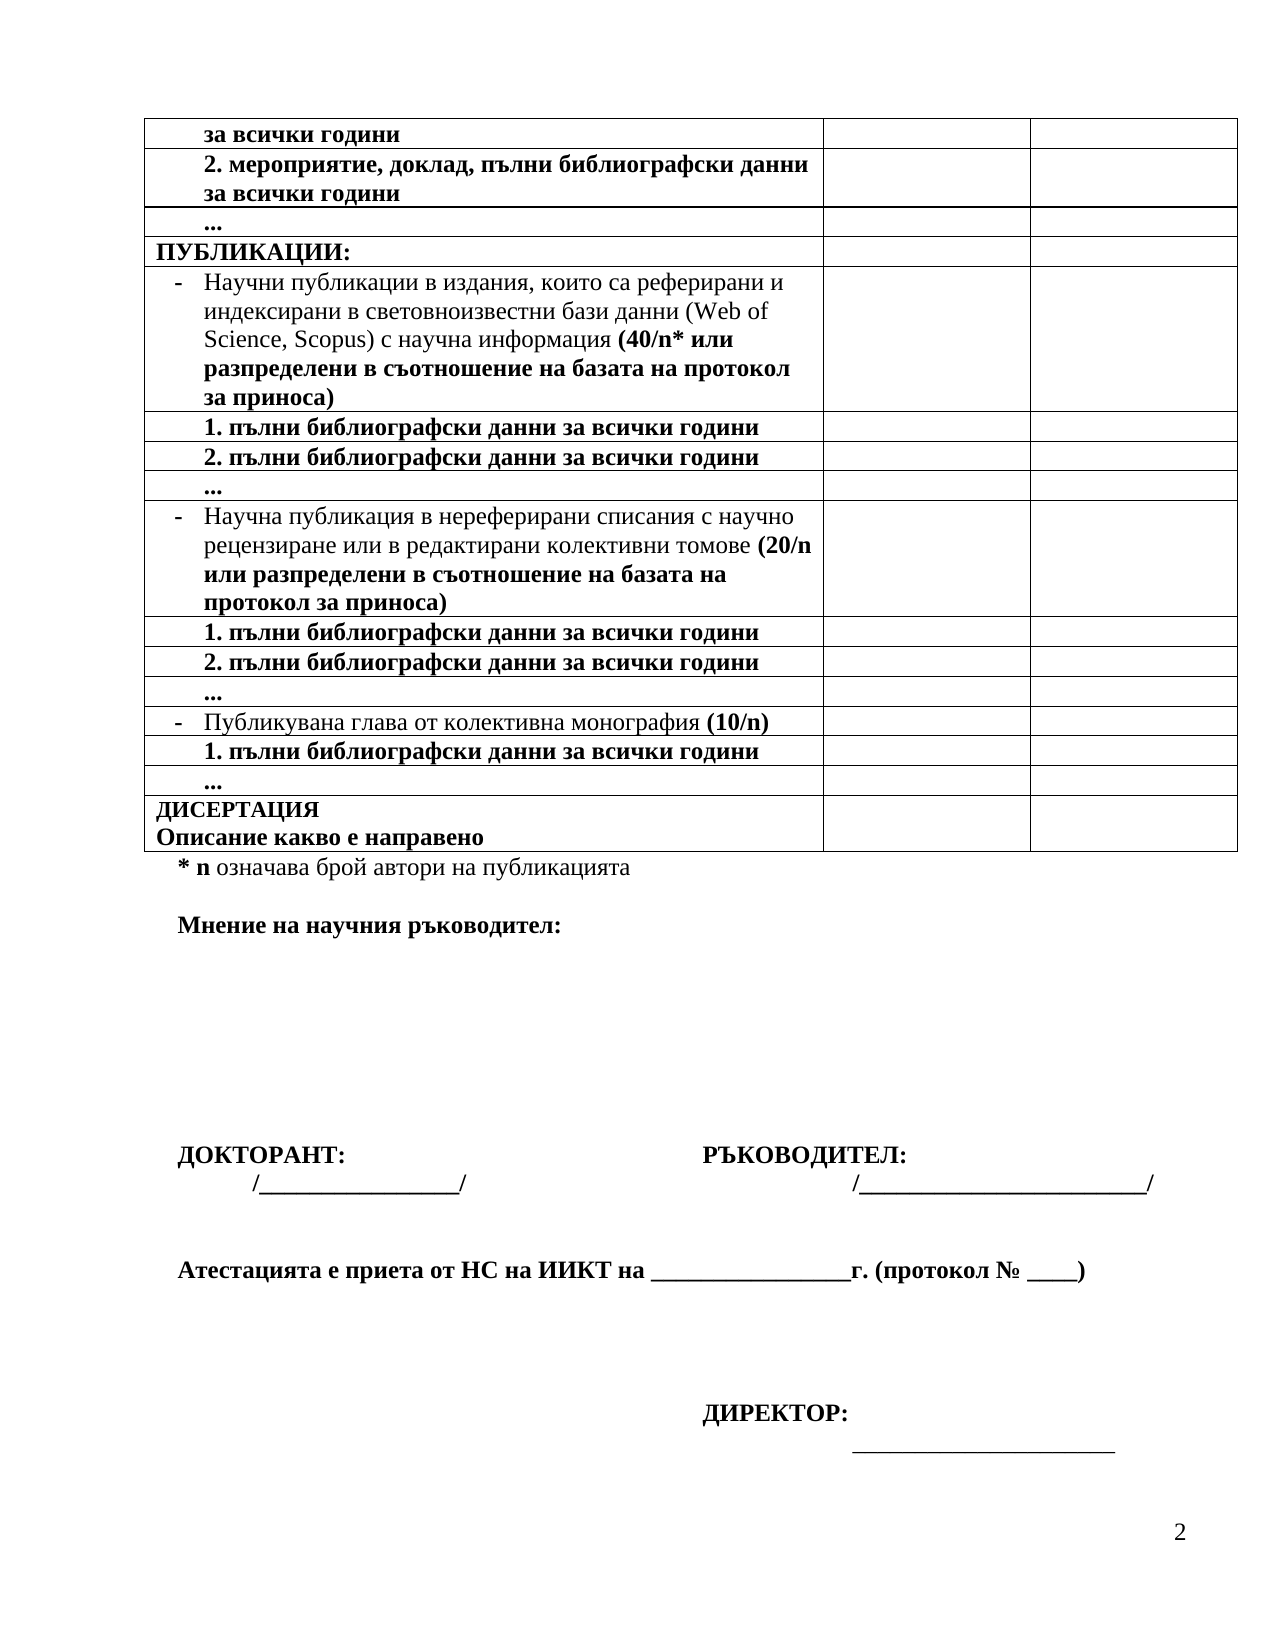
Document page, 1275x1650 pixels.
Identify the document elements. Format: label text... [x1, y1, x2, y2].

table_cell Научни публикации в издания, които са реферирани и индексирани в световноизвестни бази данни (Web of Science, Scopus) с научна информация (40/n* или разпределени в съотношение на базата на протокол за приноса) [145, 267, 823, 411]
table_cell ... [145, 677, 823, 706]
table_cell [824, 237, 1030, 266]
table_cell [1031, 647, 1237, 676]
table_cell 2. пълни библиографски данни за всички години [145, 647, 823, 676]
text ДИРЕКТОР: [177, 1398, 1186, 1427]
table_cell [1031, 149, 1237, 206]
text Атестацията е приета от НС на ИИКТ на ________________г. (протокол № ____) [177, 1255, 1186, 1283]
table_cell [824, 267, 1030, 411]
table_cell [1031, 796, 1237, 851]
table_cell [1031, 267, 1237, 411]
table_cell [145, 119, 823, 148]
table_cell [824, 501, 1030, 616]
table_cell 2. пълни библиографски данни за всички години [145, 442, 823, 470]
table_cell [1031, 707, 1237, 735]
table_cell ... [145, 471, 823, 500]
table_cell [1031, 766, 1237, 795]
table_cell [824, 647, 1030, 676]
table_cell ... [145, 766, 823, 795]
table_cell [1031, 119, 1237, 148]
table_cell [1031, 677, 1237, 706]
table_cell Научна публикация в нереферирани списания с научно рецензиране или в редактирани колективни томове (20/n или разпределени в съотношение на базата на протокол за приноса) [145, 501, 823, 616]
table_cell Публикувана глава от колективна монография (10/n) [145, 707, 823, 735]
table_cell [1031, 412, 1237, 441]
table_cell [824, 766, 1030, 795]
table_cell 1. пълни библиографски данни за всички години [145, 412, 823, 441]
table_cell [1031, 501, 1237, 616]
table_cell [824, 796, 1030, 851]
table_cell [824, 707, 1030, 735]
text /________________/ /_______________________/ [177, 1168, 1186, 1197]
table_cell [145, 149, 823, 206]
text ДОКТОРАНТ: РЪКОВОДИТЕЛ: [177, 1140, 1186, 1168]
table_cell [824, 442, 1030, 470]
table_cell [824, 208, 1030, 236]
table_cell 1. пълни библиографски данни за всички години [145, 617, 823, 646]
table_cell ... [145, 208, 823, 236]
table_cell [1031, 208, 1237, 236]
table_cell 1. пълни библиографски данни за всички години [145, 736, 823, 765]
table_cell [1031, 736, 1237, 765]
table_cell [824, 119, 1030, 148]
table_cell [1031, 617, 1237, 646]
table_cell ДИСЕРТАЦИЯ Описание какво е направено [145, 796, 823, 851]
table_cell [1031, 237, 1237, 266]
table_cell [824, 471, 1030, 500]
table_cell [824, 149, 1030, 206]
text * n означава брой автори на публикацията [177, 852, 1186, 881]
text Мнение на научния ръководител: [177, 910, 1186, 938]
table_cell [824, 736, 1030, 765]
table_cell ПУБЛИКАЦИИ: [145, 237, 823, 266]
table_cell [1031, 471, 1237, 500]
table_cell [1031, 442, 1237, 470]
table_cell [824, 617, 1030, 646]
table_cell [824, 677, 1030, 706]
text _____________________ [177, 1427, 1186, 1456]
table_cell [824, 412, 1030, 441]
